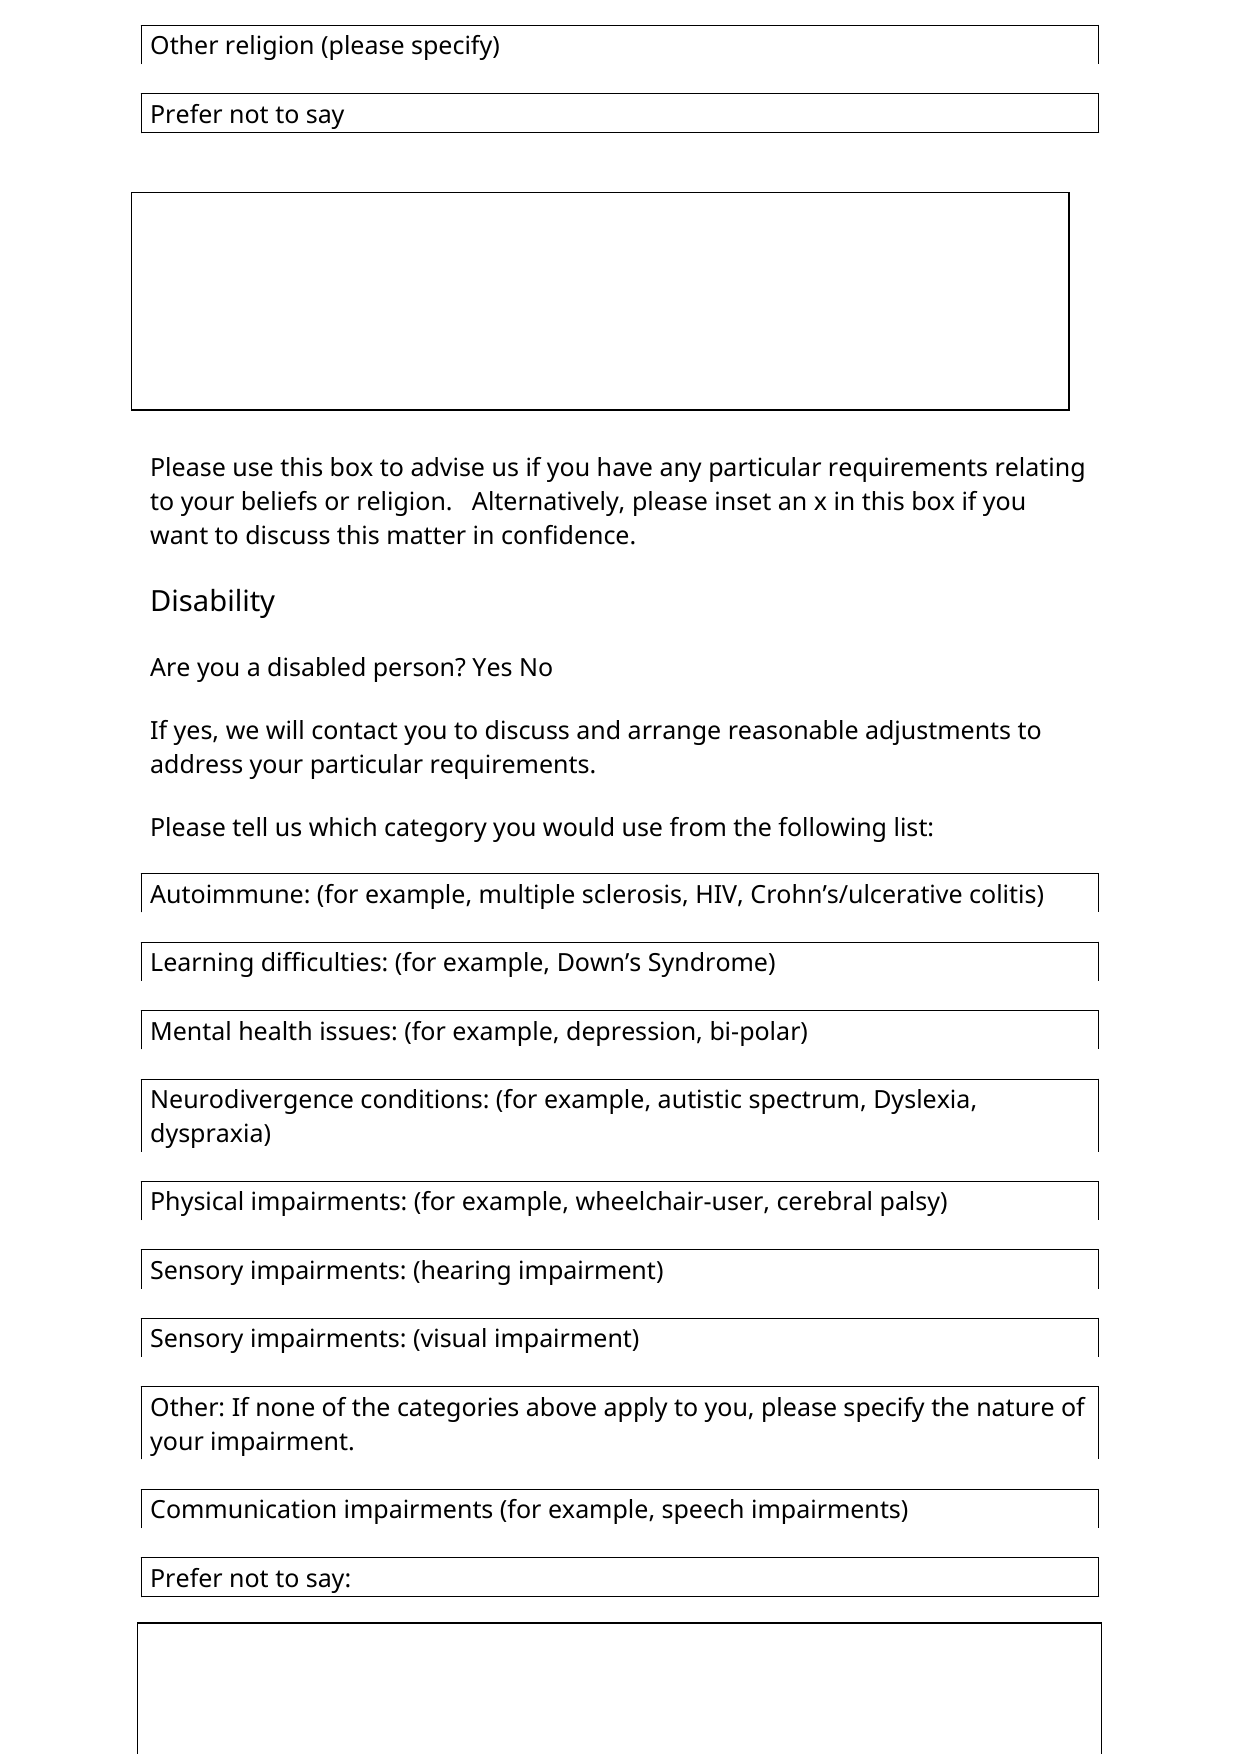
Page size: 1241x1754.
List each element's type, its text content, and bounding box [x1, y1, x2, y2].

text Other: If none of the categories above apply to you, please specify the nature of your impairment. [142, 1387, 1098, 1459]
text Autoimmune: (for example, multiple sclerosis, HIV, Crohn’s/ulcerative colitis) [142, 874, 1098, 912]
text If yes, we will contact you to discuss and arrange reasonable adjustments to address your particular requirements. [150, 713, 1090, 781]
text Communication impairments (for example, speech impairments) [142, 1490, 1098, 1528]
text Sensory impairments: (hearing impairment) [142, 1250, 1098, 1289]
text Neurodivergence conditions: (for example, autistic spectrum, Dyslexia, dyspraxia) [142, 1080, 1098, 1152]
text Disability [150, 581, 1090, 620]
text Other religion (please specify) [142, 26, 1098, 64]
text Mental health issues: (for example, depression, bi-polar) [142, 1011, 1098, 1049]
text Please use this box to advise us if you have any particular requirements relating to your beliefs or religion. Alternatively, please inset an x in this box if you want to discuss this matter in confidence. [150, 163, 1090, 551]
text Learning difficulties: (for example, Down’s Syndrome) [142, 943, 1098, 981]
text Please tell us which category you would use from the following list: [150, 810, 1090, 844]
text Are you a disabled person? Yes No [150, 649, 1090, 683]
text Physical impairments: (for example, wheelchair-user, cerebral palsy) [142, 1182, 1098, 1220]
text Sensory impairments: (visual impairment) [142, 1319, 1098, 1357]
text Prefer not to say: [142, 1558, 1098, 1596]
text Prefer not to say [142, 94, 1098, 132]
